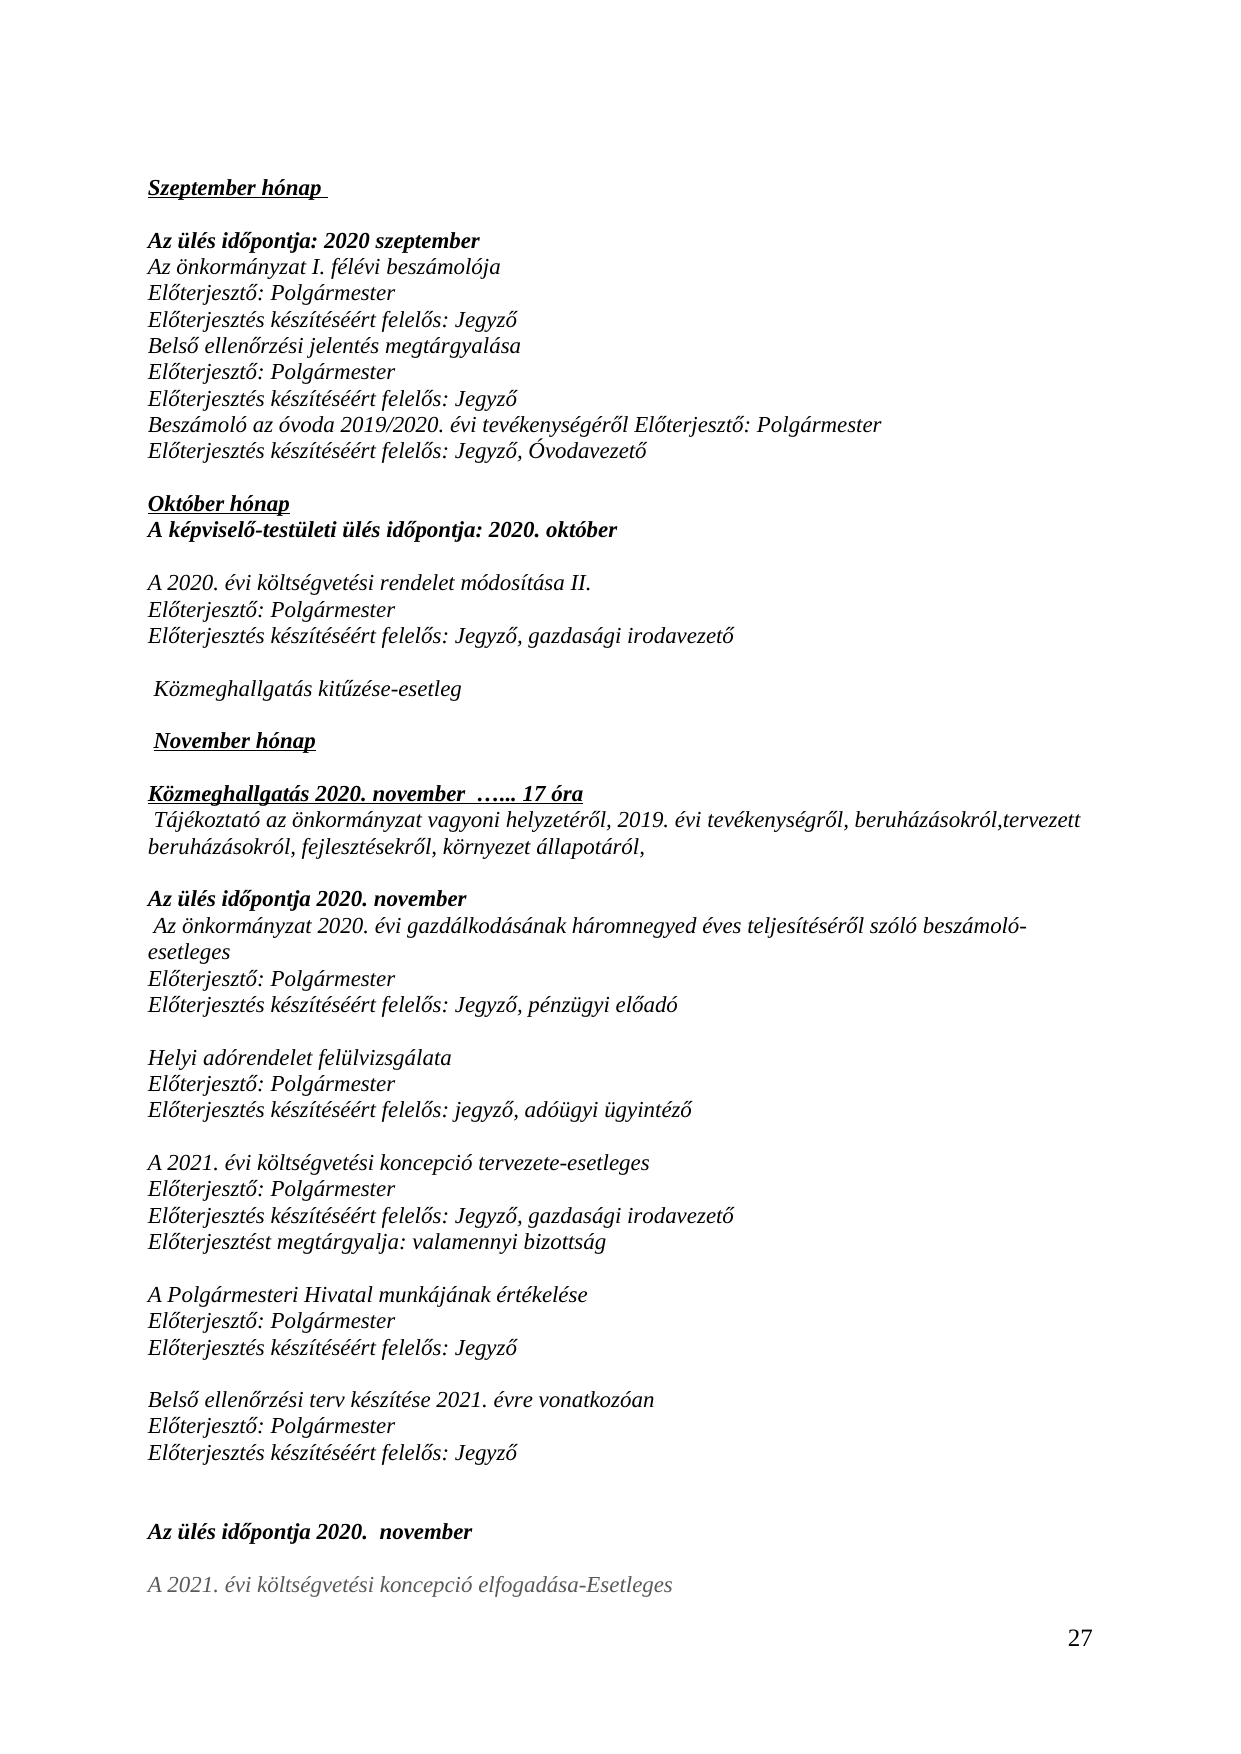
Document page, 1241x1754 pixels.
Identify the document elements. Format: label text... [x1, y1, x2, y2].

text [148, 859, 1093, 1597]
text Október hónap [148, 464, 1093, 517]
text Beszámoló az óvoda 2019/2020. évi tevékenységéről Előterjesztő: Polgármester Előterjesztés készítéséért felelős: Jegyző, Óvodavezető [148, 411, 1093, 464]
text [148, 148, 1093, 253]
text Belső ellenőrzési jelentés megtárgyalása Előterjesztő: Polgármester Előterjesztés készítéséért felelős: Jegyző [148, 332, 1093, 411]
text A képviselő-testületi ülés időpontja: 2020. október A 2020. évi költségvetési rendelet módosítása II. Előterjesztő: Polgármester Előterjesztés készítéséért felelős: Jegyző, gazdasági irodavezető [148, 517, 1093, 648]
text Az önkormányzat I. félévi beszámolója Előterjesztő: Polgármester Előterjesztés készítéséért felelős: Jegyző [148, 253, 1093, 332]
text Közmeghallgatás kitűzése-esetleg November hónap Közmeghallgatás 2020. november …... 17 óra Tájékoztató az önkormányzat vagyoni helyzetéről, 2019. évi tevékenységről, beruházásokról,tervezett beruházásokról, fejlesztésekről, környezet állapotáról, [148, 648, 1093, 859]
